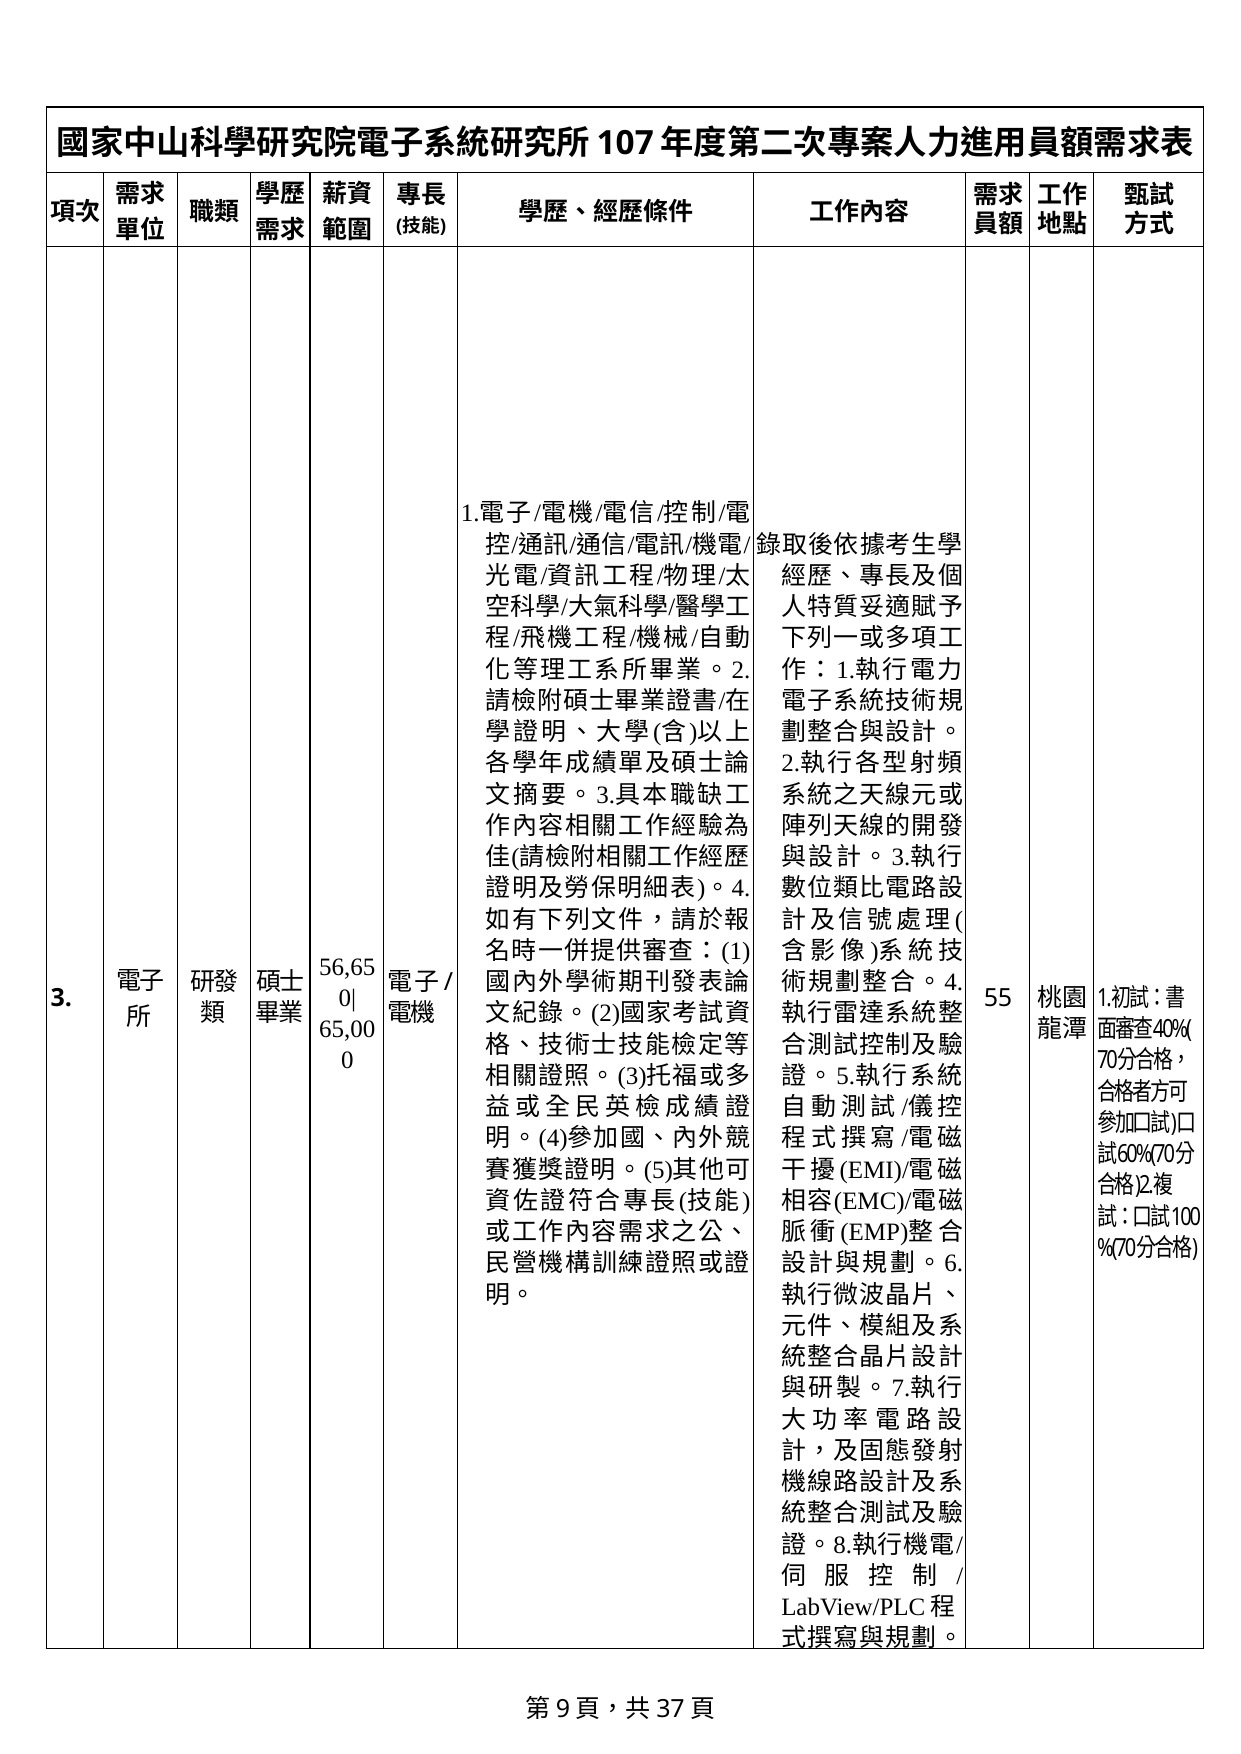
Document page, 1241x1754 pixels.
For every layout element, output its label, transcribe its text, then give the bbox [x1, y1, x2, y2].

table_cell 55 [966, 247, 1029, 1648]
table_cell 學歷、經歷條件 [458, 173, 753, 246]
table_cell 56,650| 65,000 [311, 247, 383, 1648]
table_cell 電子所 [104, 247, 177, 1648]
table_cell 薪資 範圍 [311, 173, 383, 246]
table_cell 工作 地點 [1030, 173, 1093, 246]
table_cell 需求 單位 [104, 173, 177, 246]
table_header 國家中山科學研究院電子系統研究所107年度第二次專案人力進用員額需求表 [47, 108, 1203, 172]
table_cell 項次 [47, 173, 103, 246]
table_cell 研發類 [178, 247, 250, 1648]
table_cell 甄試 方式 [1094, 173, 1203, 246]
table_cell [47, 247, 103, 1648]
table_cell 職類 [178, 173, 250, 246]
table_cell 碩士畢業 [251, 247, 309, 1648]
table_cell 工作內容 [754, 173, 965, 246]
table_cell 學歷 需求 [251, 173, 309, 246]
table_cell 電子/電機 [384, 247, 457, 1648]
table_cell 需求 員額 [966, 173, 1029, 246]
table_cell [1094, 247, 1203, 1648]
table_cell 桃園 龍潭 [1030, 247, 1093, 1648]
table_cell 專長 (技能) [384, 173, 457, 246]
table_cell 錄取後依據考生學經歷、專長及個人特質妥適賦予下列一或多項工作： 1.執行電力電子系統技術規劃整合與設計。 2.執行各型射頻系統之天線元或陣列天線的開發與設計。 3.執行數位類比電路設計及信號處理(含影像)系統技術規劃整合。 4.執行雷達系統整合測試控制及驗證。 5.執行系統自動測試/儀控程式撰寫/電磁干擾(EMI)/電磁相容(EMC)/電磁脈衝(EMP)整合設計與規劃。 6.執行微波晶片、元件、模組及系統整合晶片設計與研製。 7.執行大功率電路設計，及固態發射機線路設計及系統整合測試及驗證。 8.執行機電/伺服控制/LabView/PLC程式撰寫與規劃。 9.執行DSP晶片或ARM處理器韌體開發。 [754, 247, 965, 1648]
table_cell 1.電子/電機/電信/控制/電控/通訊/通信/電訊/機電/光電/資訊工程/物理/太空科學/大氣科學/醫學工程/飛機工程/機械/自動化等理工系所畢業。 2.請檢附碩士畢業證書/在學證明、大學(含)以上各學年成績單及碩士論文摘要。 3.具本職缺工作內容相關工作經驗為佳(請檢附相關工作經歷證明及勞保明細表)。 4.如有下列文件，請於報名時一併提供審查： (1)國內外學術期刊發表論文紀錄。 (2)國家考試資格、技術士技能檢定等相關證照。 (3)托福或多益或全民英檢成績證明。 (4)參加國、內外競賽獲獎證明。 (5)其他可資佐證符合專長(技能)或工作內容需求之公、民營機構訓練證照或證明。 [458, 247, 753, 1648]
